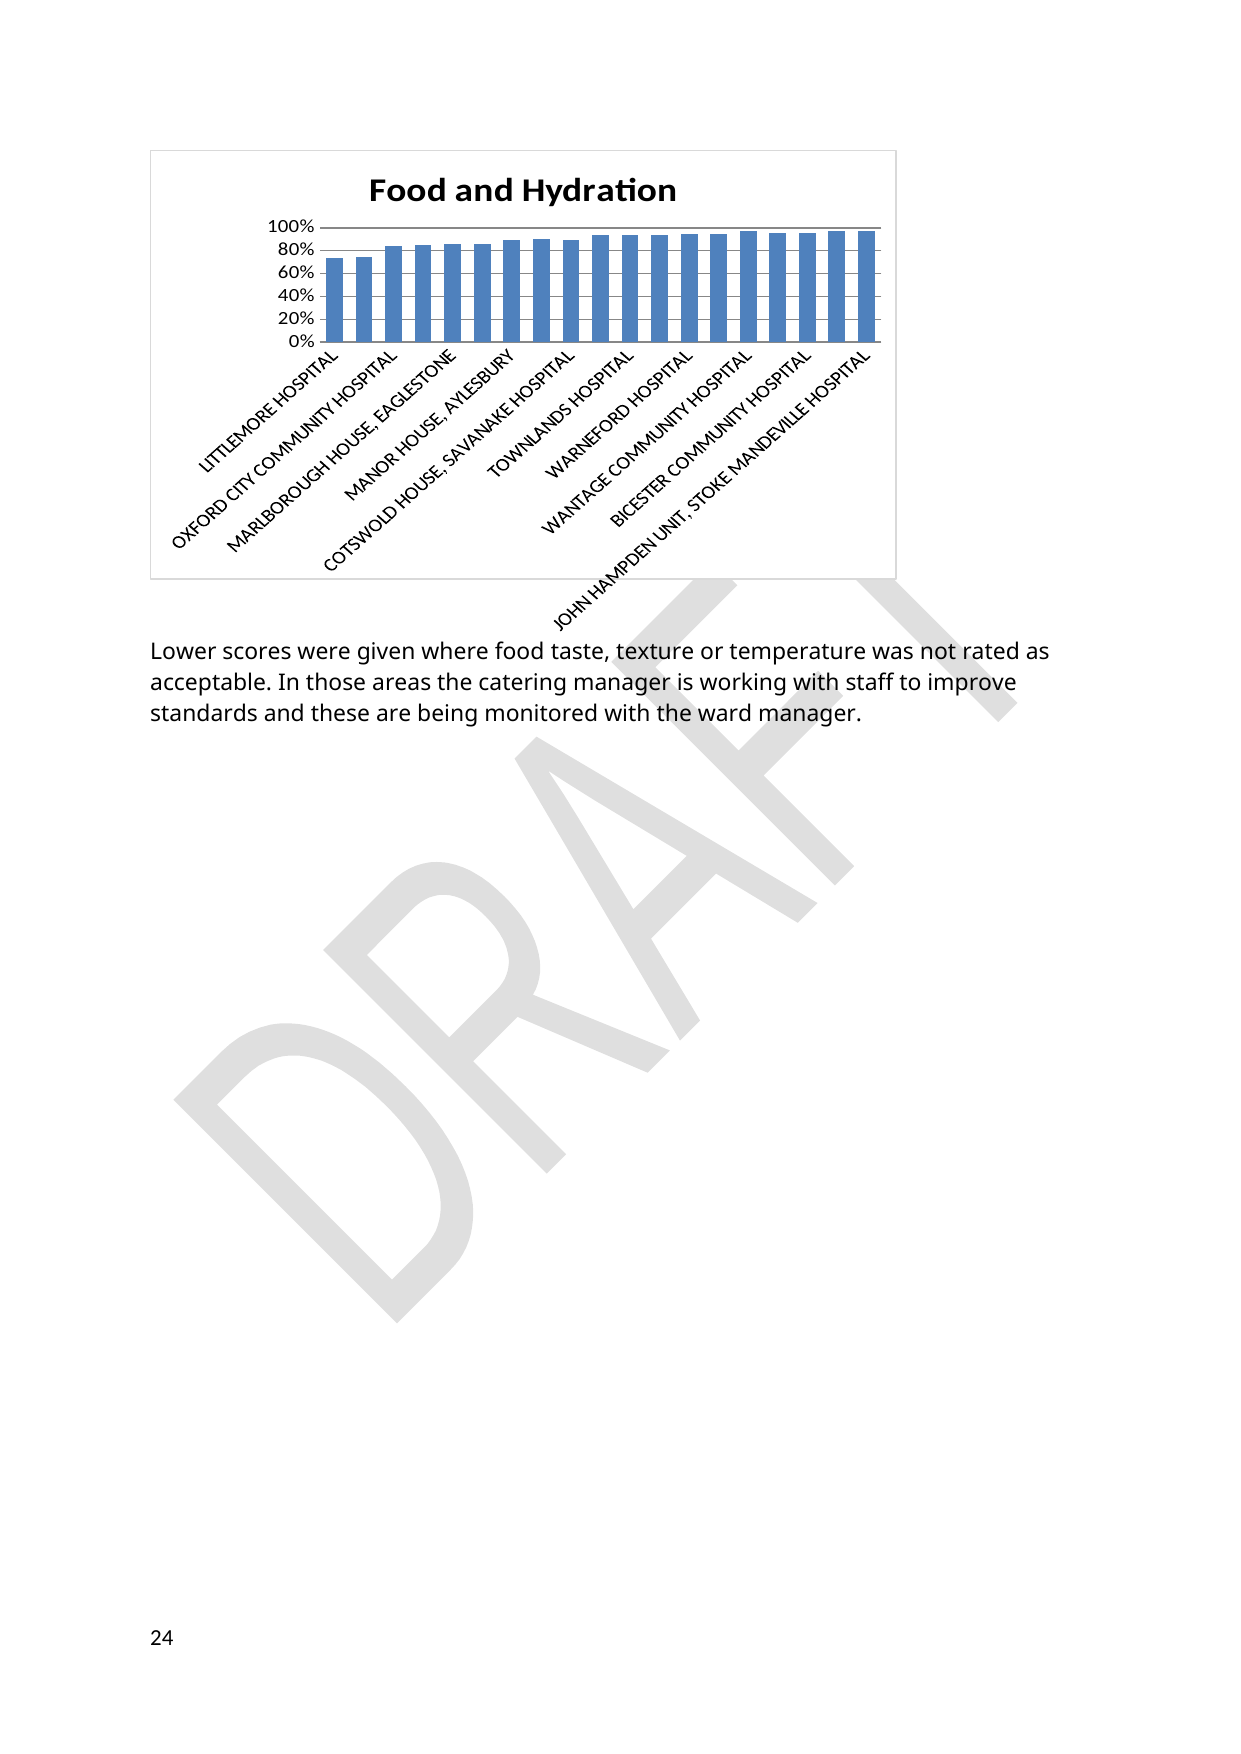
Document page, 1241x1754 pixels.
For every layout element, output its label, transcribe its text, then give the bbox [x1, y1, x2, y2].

text Lower scores were given where food taste, texture or temperature was not rated as acceptable. In those areas the catering manager is working with staff to improve standards and these are being monitored with the ward manager. [150, 635, 1090, 728]
